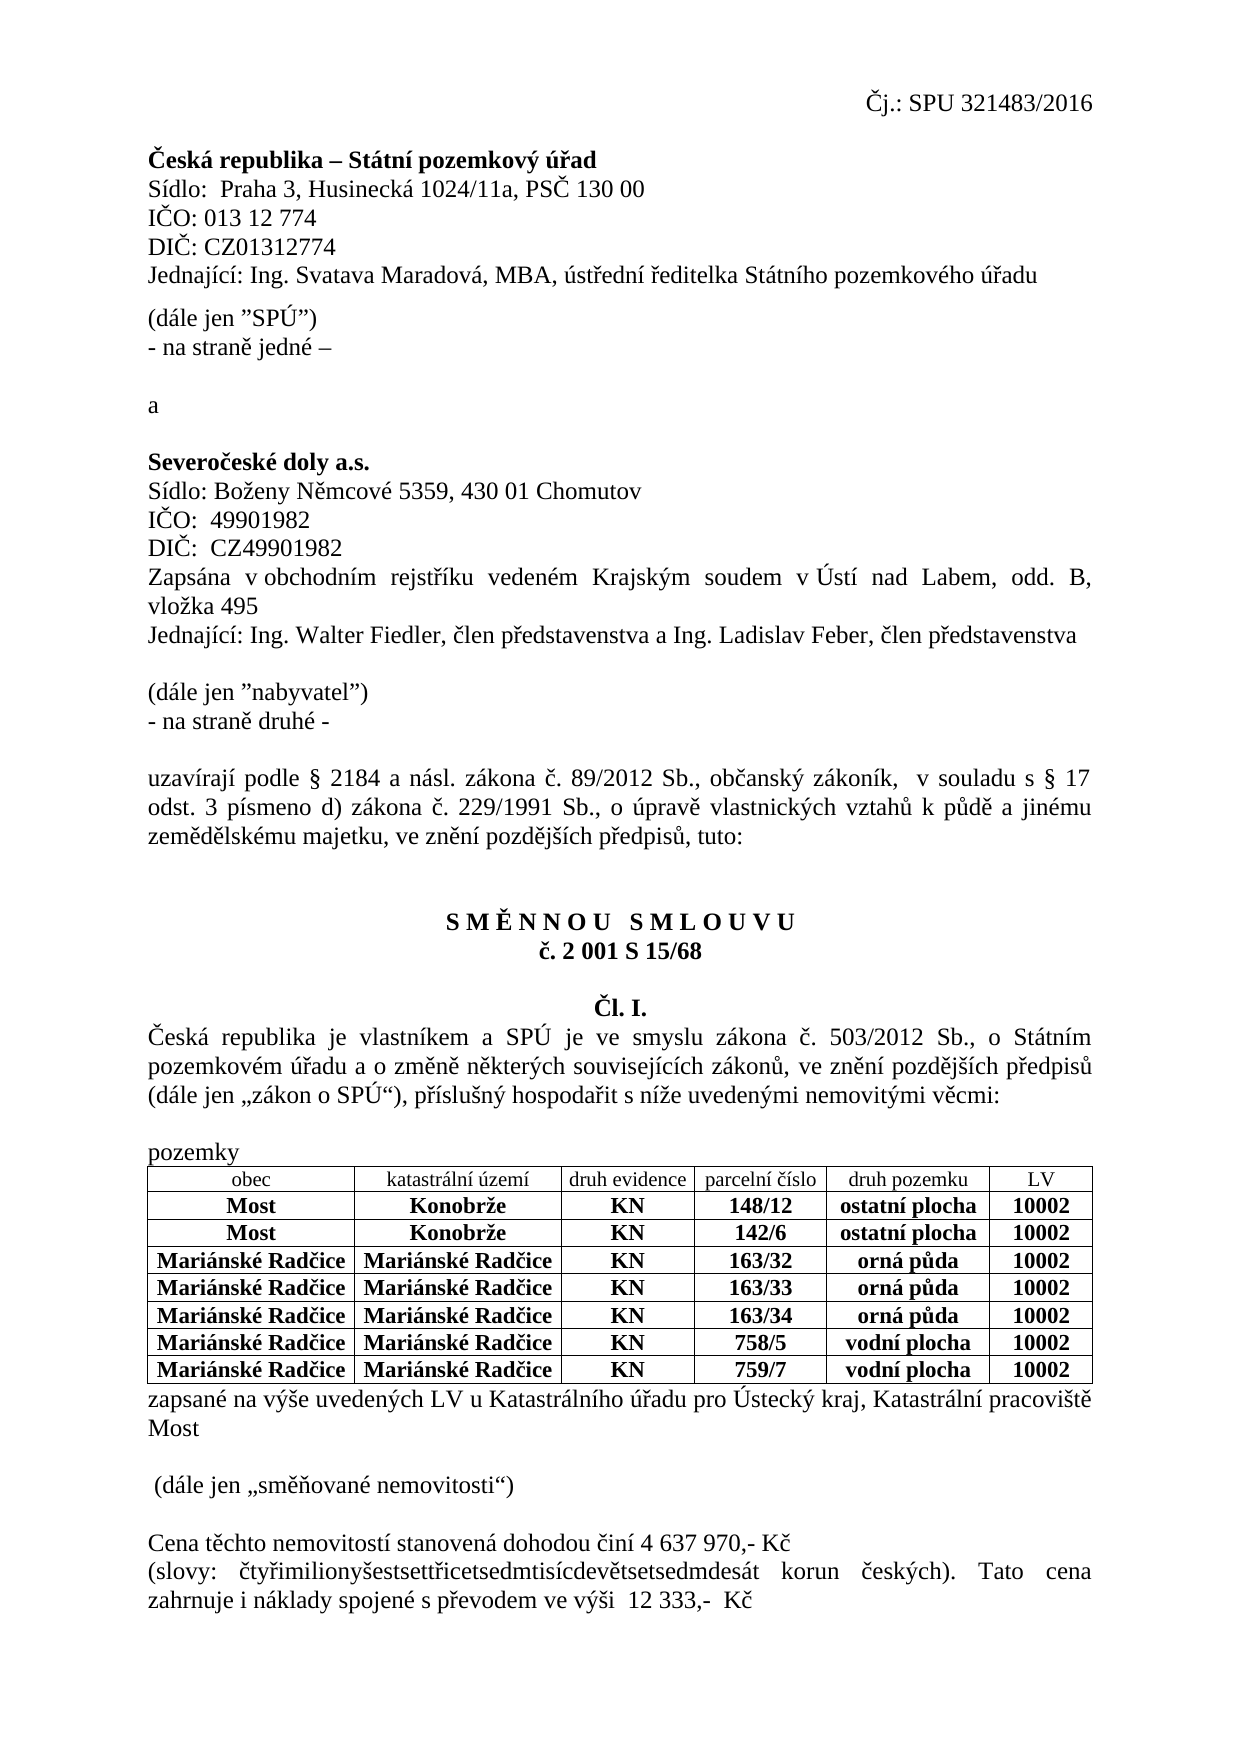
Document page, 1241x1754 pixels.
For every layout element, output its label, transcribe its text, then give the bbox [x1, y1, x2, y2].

table_cell 10002 [990, 1220, 1092, 1246]
text IČO: 013 12 774 [148, 203, 1092, 232]
text Čl. I. [148, 993, 1092, 1022]
table_header parcelní číslo [695, 1167, 826, 1191]
table_cell ostatní plocha [827, 1192, 989, 1218]
text (slovy: čtyřimilionyšestsettřicetsedmtisícdevětsetsedmdesát korun českých). Tato cena zahrnuje i náklady spojené s převodem ve výši 12 333,- Kč [148, 1556, 1092, 1614]
table_cell vodní plocha [827, 1356, 989, 1383]
table_header obec [148, 1167, 354, 1191]
text (dále jen ”SPÚ”) [148, 303, 1092, 332]
table_cell orná půda [827, 1302, 989, 1328]
table_cell KN [562, 1247, 694, 1273]
table_header druh evidence [562, 1167, 694, 1191]
table_cell Konobrže [355, 1220, 561, 1246]
text Zapsána v obchodním rejstříku vedeném Krajským soudem v Ústí nad Labem, odd. B, vložka 495 [148, 562, 1092, 620]
table_cell 10002 [990, 1356, 1092, 1383]
table_cell KN [562, 1329, 694, 1355]
table_cell KN [562, 1192, 694, 1218]
table_cell vodní plocha [827, 1329, 989, 1355]
table_header druh pozemku [827, 1167, 989, 1191]
table_cell Most [148, 1192, 354, 1218]
text S M Ě N N O U S M L O U V U [148, 907, 1092, 936]
table_cell 163/32 [695, 1247, 826, 1273]
table_header katastrální území [355, 1167, 561, 1191]
table_cell Most [148, 1220, 354, 1246]
text Sídlo: Boženy Němcové 5359, 430 01 Chomutov [148, 476, 1092, 505]
table_cell Mariánské Radčice [355, 1329, 561, 1355]
text (dále jen ”nabyvatel”) [148, 677, 1092, 706]
table_cell KN [562, 1302, 694, 1328]
table_cell Mariánské Radčice [355, 1356, 561, 1383]
table_cell Konobrže [355, 1192, 561, 1218]
table_cell 759/7 [695, 1356, 826, 1383]
table_cell 10002 [990, 1274, 1092, 1301]
table_cell 163/34 [695, 1302, 826, 1328]
table_cell Mariánské Radčice [355, 1247, 561, 1273]
text (dále jen „směňované nemovitosti“) [148, 1470, 1092, 1499]
table_cell orná půda [827, 1247, 989, 1273]
table_cell 10002 [990, 1247, 1092, 1273]
table_cell Mariánské Radčice [148, 1247, 354, 1273]
text Čj.: SPU 321483/2016 [148, 88, 1092, 117]
table_cell 142/6 [695, 1220, 826, 1246]
table_cell 10002 [990, 1192, 1092, 1218]
text pozemky [148, 1137, 1092, 1166]
table_cell Mariánské Radčice [148, 1356, 354, 1383]
text - na straně druhé - [148, 706, 1092, 735]
table_cell 148/12 [695, 1192, 826, 1218]
table_cell 10002 [990, 1329, 1092, 1355]
text - na straně jedné – [148, 332, 1092, 361]
text Severočeské doly a.s. [148, 447, 1092, 476]
table_cell KN [562, 1356, 694, 1383]
text a [148, 390, 1092, 418]
text uzavírají podle § 2184 a násl. zákona č. 89/2012 Sb., občanský zákoník, v souladu s § 17 odst. 3 písmeno d) zákona č. 229/1991 Sb., o úpravě vlastnických vztahů k půdě a jinému zemědělskému majetku, ve znění pozdějších předpisů, tuto: [148, 763, 1092, 850]
table_cell 758/5 [695, 1329, 826, 1355]
table_cell Mariánské Radčice [148, 1329, 354, 1355]
text Jednající: Ing. Svatava Maradová, MBA, ústřední ředitelka Státního pozemkového úřadu [148, 260, 1092, 289]
table_cell Mariánské Radčice [355, 1302, 561, 1328]
table_cell 163/33 [695, 1274, 826, 1301]
table_cell 10002 [990, 1302, 1092, 1328]
table_cell KN [562, 1220, 694, 1246]
text DIČ: CZ49901982 [148, 533, 1092, 562]
table_cell Mariánské Radčice [355, 1274, 561, 1301]
table_cell KN [562, 1274, 694, 1301]
table_cell orná půda [827, 1274, 989, 1301]
table_header LV [990, 1167, 1092, 1191]
table_cell Mariánské Radčice [148, 1274, 354, 1301]
text DIČ: CZ01312774 [148, 232, 1092, 260]
table_cell ostatní plocha [827, 1220, 989, 1246]
text Česká republika je vlastníkem a SPÚ je ve smyslu zákona č. 503/2012 Sb., o Státním pozemkovém úřadu a o změně některých souvisejících zákonů, ve znění pozdějších předpisů (dále jen „zákon o SPÚ“), příslušný hospodařit s níže uvedenými nemovitými věcmi: [148, 1022, 1092, 1108]
text Sídlo: Praha 3, Husinecká 1024/11a, PSČ 130 00 [148, 174, 1092, 203]
text č. 2 001 S 15/68 [148, 936, 1092, 965]
text Česká republika – Státní pozemkový úřad [148, 145, 1092, 174]
text Cena těchto nemovitostí stanovená dohodou činí 4 637 970,- Kč [148, 1528, 1092, 1556]
text zapsané na výše uvedených LV u Katastrálního úřadu pro Ústecký kraj, Katastrální pracoviště Most [148, 1384, 1092, 1441]
table_cell Mariánské Radčice [148, 1302, 354, 1328]
text Jednající: Ing. Walter Fiedler, člen představenstva a Ing. Ladislav Feber, člen představenstva [148, 620, 1092, 648]
text IČO: 49901982 [148, 505, 1092, 533]
